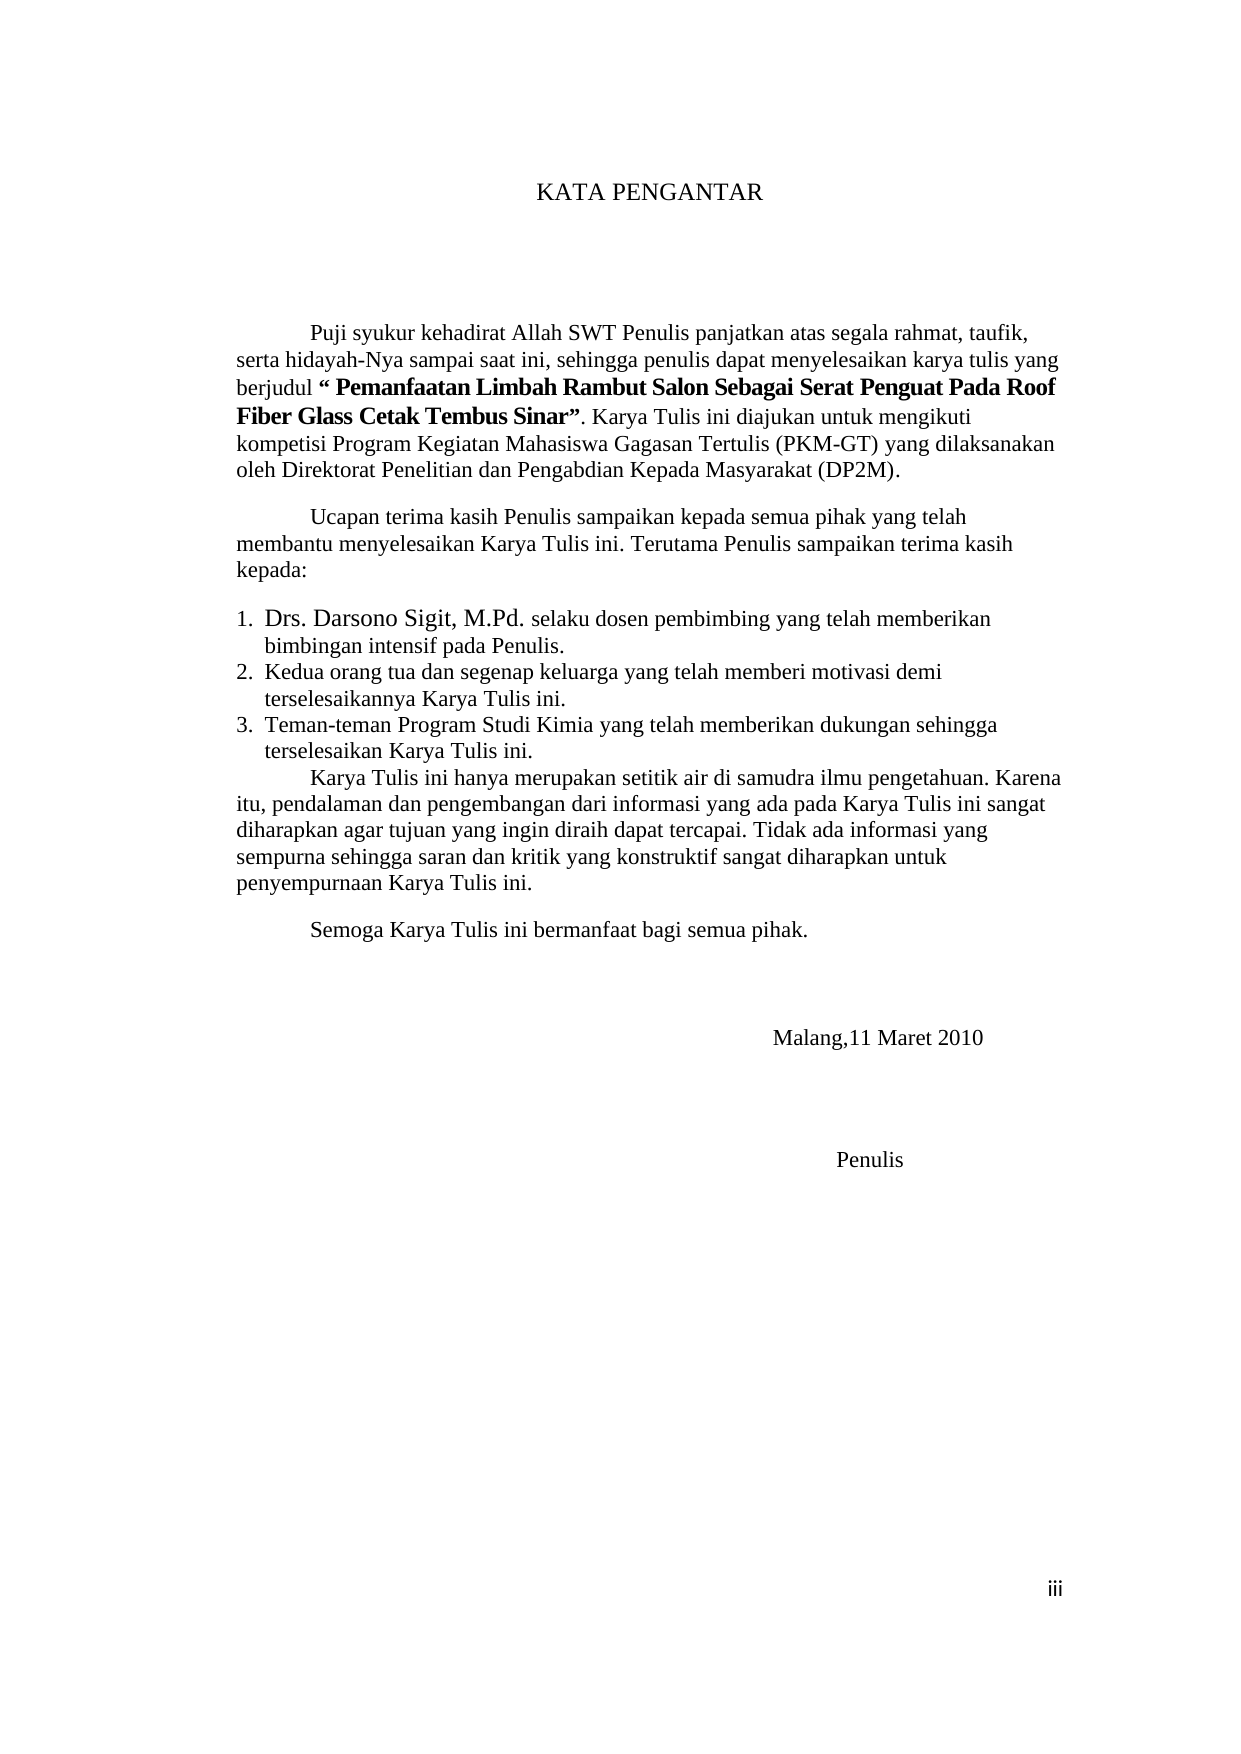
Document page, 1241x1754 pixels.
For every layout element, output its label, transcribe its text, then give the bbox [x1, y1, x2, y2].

text Puji syukur kehadirat Allah SWT Penulis panjatkan atas segala rahmat, taufik, serta hidayah-Nya sampai saat ini, sehingga penulis dapat menyelesaikan karya tulis yang berjudul “ Pemanfaatan Limbah Rambut Salon Sebagai Serat Penguat Pada Roof Fiber Glass Cetak Tembus Sinar”. Karya Tulis ini diajukan untuk mengikuti kompetisi Program Kegiatan Mahasiswa Gagasan Tertulis (PKM-GT) yang dilaksanakan oleh Direktorat Penelitian dan Pengabdian Kepada Masyarakat (DP2M). [236, 319, 1063, 482]
text Penulis [761, 1146, 1063, 1172]
list Kedua orang tua dan segenap keluarga yang telah memberi motivasi demi terselesaikannya Karya Tulis ini. [236, 658, 1063, 711]
text Malang,11 Maret 2010 [611, 1024, 1063, 1050]
list Drs. Darsono Sigit, M.Pd. selaku dosen pembimbing yang telah memberikan bimbingan intensif pada Penulis. [236, 603, 1063, 658]
text Ucapan terima kasih Penulis sampaikan kepada semua pihak yang telah membantu menyelesaikan Karya Tulis ini. Terutama Penulis sampaikan terima kasih kepada: [236, 503, 1063, 582]
text Karya Tulis ini hanya merupakan setitik air di samudra ilmu pengetahuan. Karena itu, pendalaman dan pengembangan dari informasi yang ada pada Karya Tulis ini sangat diharapkan agar tujuan yang ingin diraih dapat tercapai. Tidak ada informasi yang sempurna sehingga saran dan kritik yang konstruktif sangat diharapkan untuk penyempurnaan Karya Tulis ini. [236, 764, 1063, 895]
text Semoga Karya Tulis ini bermanfaat bagi semua pihak. [236, 916, 1063, 943]
list Teman-teman Program Studi Kimia yang telah memberikan dukungan sehingga terselesaikan Karya Tulis ini. [236, 711, 1063, 764]
text KATA PENGANTAR [236, 177, 1063, 206]
